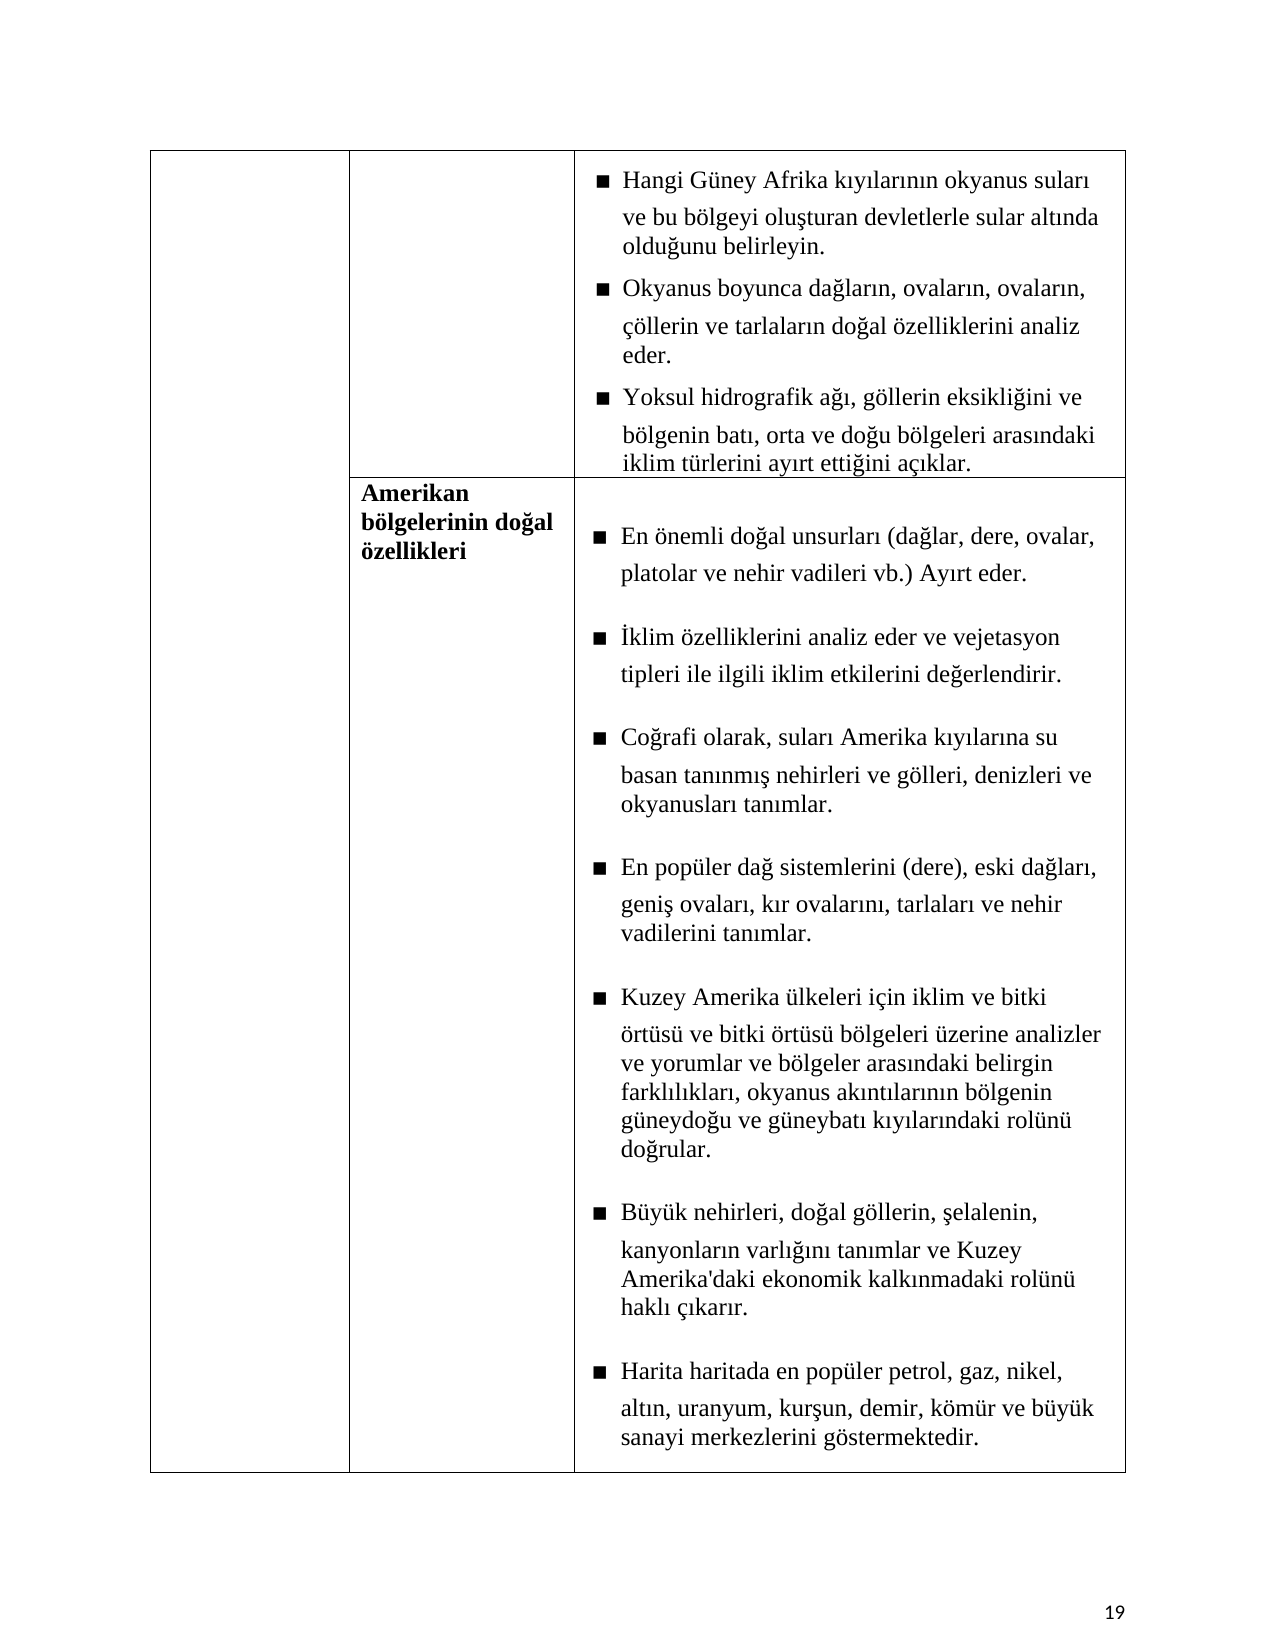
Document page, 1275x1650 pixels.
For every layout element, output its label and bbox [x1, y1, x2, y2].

table_cell [350, 151, 574, 477]
table_cell [575, 151, 1125, 477]
table_cell [350, 478, 574, 1472]
table_cell [575, 478, 1125, 1472]
